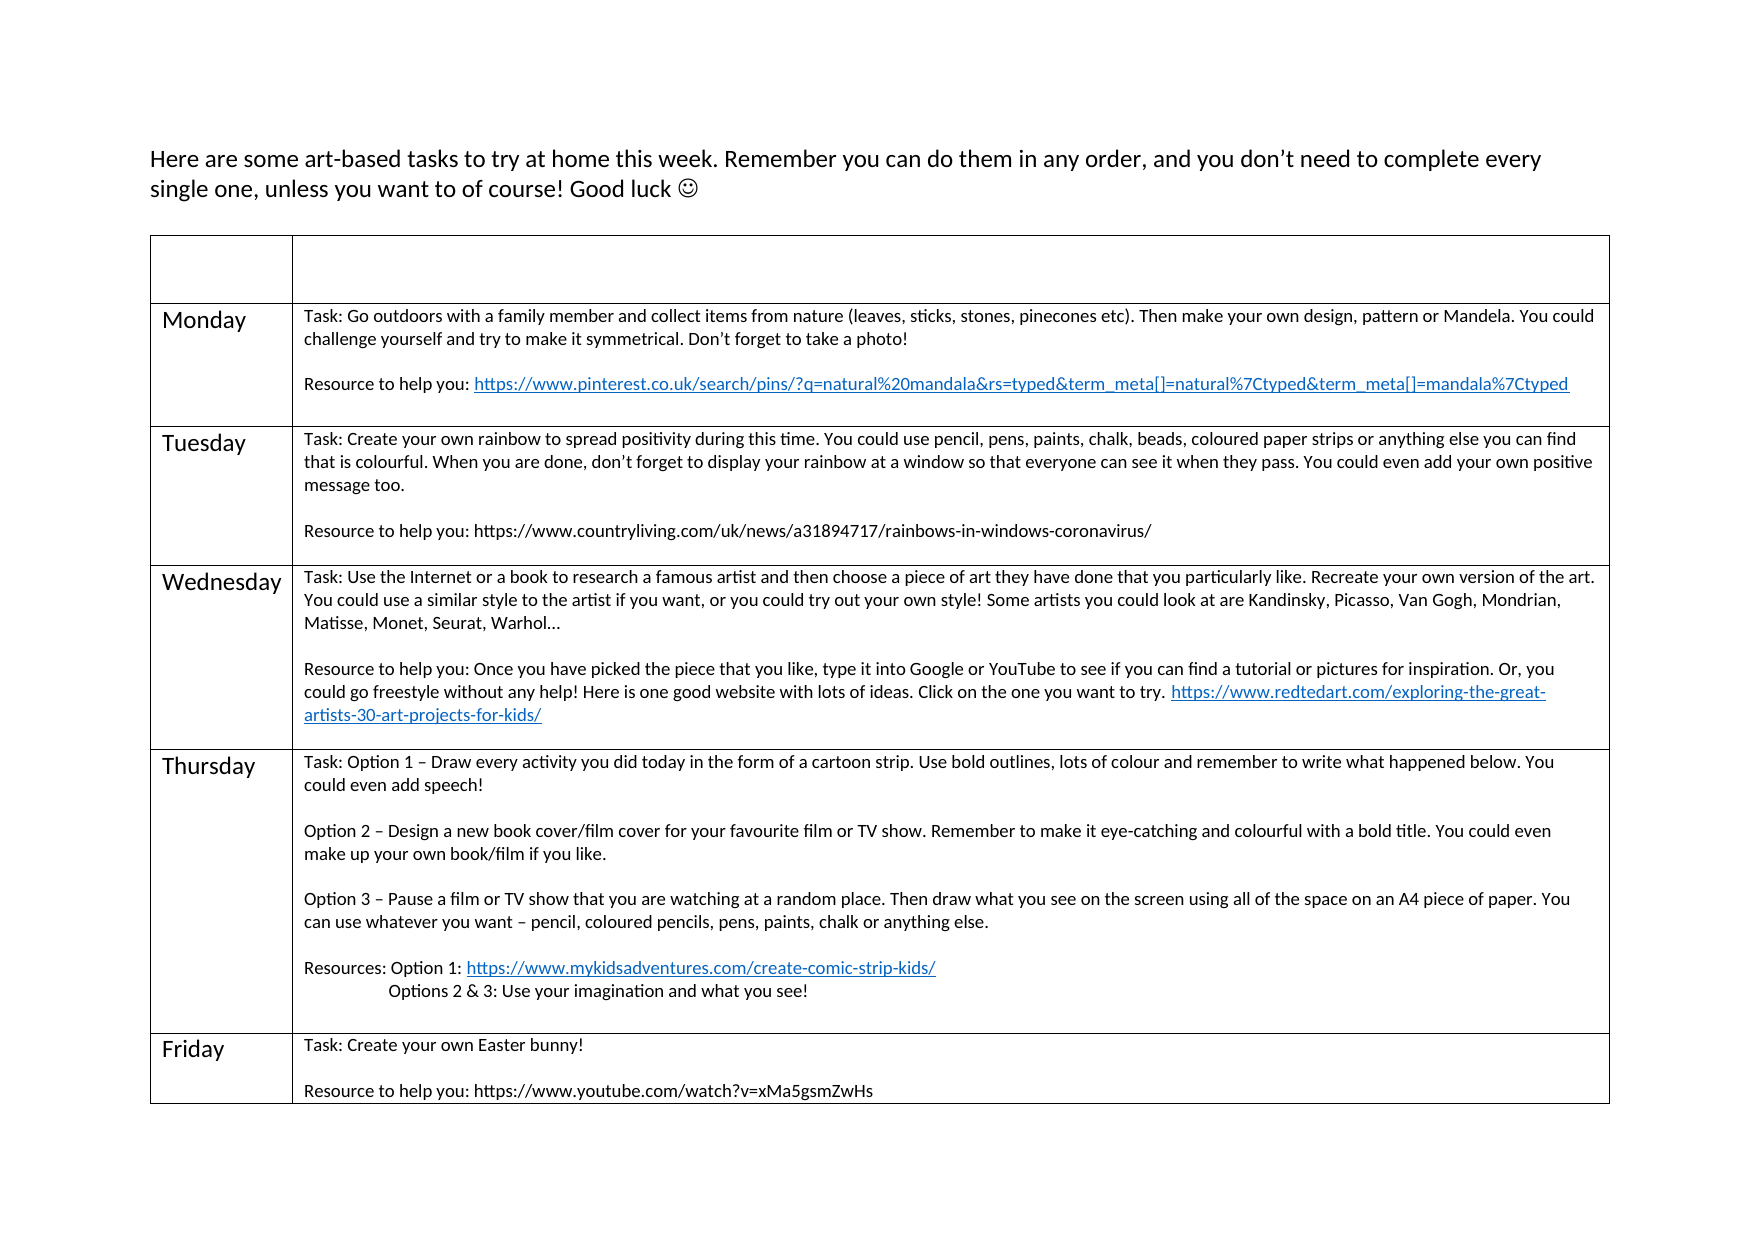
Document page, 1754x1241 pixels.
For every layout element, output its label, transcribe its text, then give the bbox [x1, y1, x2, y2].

table_cell Task: Create your own Easter bunny! Resource to help you: https://www.youtube.com/watch?v=xMa5gsmZwHs [293, 1034, 1609, 1102]
table_cell Task: Option 1 – Draw every activity you did today in the form of a cartoon strip. Use bold outlines, lots of colour and remember to write what happened below. You could even add speech! Option 2 – Design a new book cover/film cover for your favourite film or TV show. Remember to make it eye-catching and colourful with a bold title. You could even make up your own book/film if you like. Option 3 – Pause a film or TV show that you are watching at a random place. Then draw what you see on the screen using all of the space on an A4 piece of paper. You can use whatever you want – pencil, coloured pencils, pens, paints, chalk or anything else. Resources: Option 1: https://www.mykidsadventures.com/create-comic-strip-kids/ Options 2 & 3: Use your imagination and what you see! [293, 750, 1609, 1033]
table_cell Thursday [151, 750, 292, 1033]
text Here are some art-based tasks to try at home this week. Remember you can do them in any order, and you don’t need to complete every single one, unless you want to of course! Good luck [150, 143, 1604, 204]
table_cell Monday [151, 304, 292, 426]
table_cell Task: Use the Internet or a book to research a famous artist and then choose a piece of art they have done that you particularly like. Recreate your own version of the art. You could use a similar style to the artist if you want, or you could try out your own style! Some artists you could look at are Kandinsky, Picasso, Van Gogh, Mondrian, Matisse, Monet, Seurat, Warhol… Resource to help you: Once you have picked the piece that you like, type it into Google or YouTube to see if you can find a tutorial or pictures for inspiration. Or, you could go freestyle without any help! Here is one good website with lots of ideas. Click on the one you want to try. https://www.redtedart.com/exploring-the-great-artists-30-art-projects-for-kids/ [293, 566, 1609, 749]
table_cell Task: Create your own rainbow to spread positivity during this time. You could use pencil, pens, paints, chalk, beads, coloured paper strips or anything else you can find that is colourful. When you are done, don’t forget to display your rainbow at a window so that everyone can see it when they pass. You could even add your own positive message too. Resource to help you: https://www.countryliving.com/uk/news/a31894717/rainbows-in-windows-coronavirus/ [293, 427, 1609, 564]
table_cell Task: Go outdoors with a family member and collect items from nature (leaves, sticks, stones, pinecones etc). Then make your own design, pattern or Mandela. You could challenge yourself and try to make it symmetrical. Don’t forget to take a photo! Resource to help you: https://www.pinterest.co.uk/search/pins/?q=natural%20mandala&rs=typed&term_meta[]=natural%7Ctyped&term_meta[]=mandala%7Ctyped [293, 304, 1609, 426]
table_cell Friday [151, 1034, 292, 1102]
table_header [151, 236, 292, 303]
table_cell Wednesday [151, 566, 292, 749]
table_cell Tuesday [151, 427, 292, 564]
table_header [293, 236, 1609, 303]
